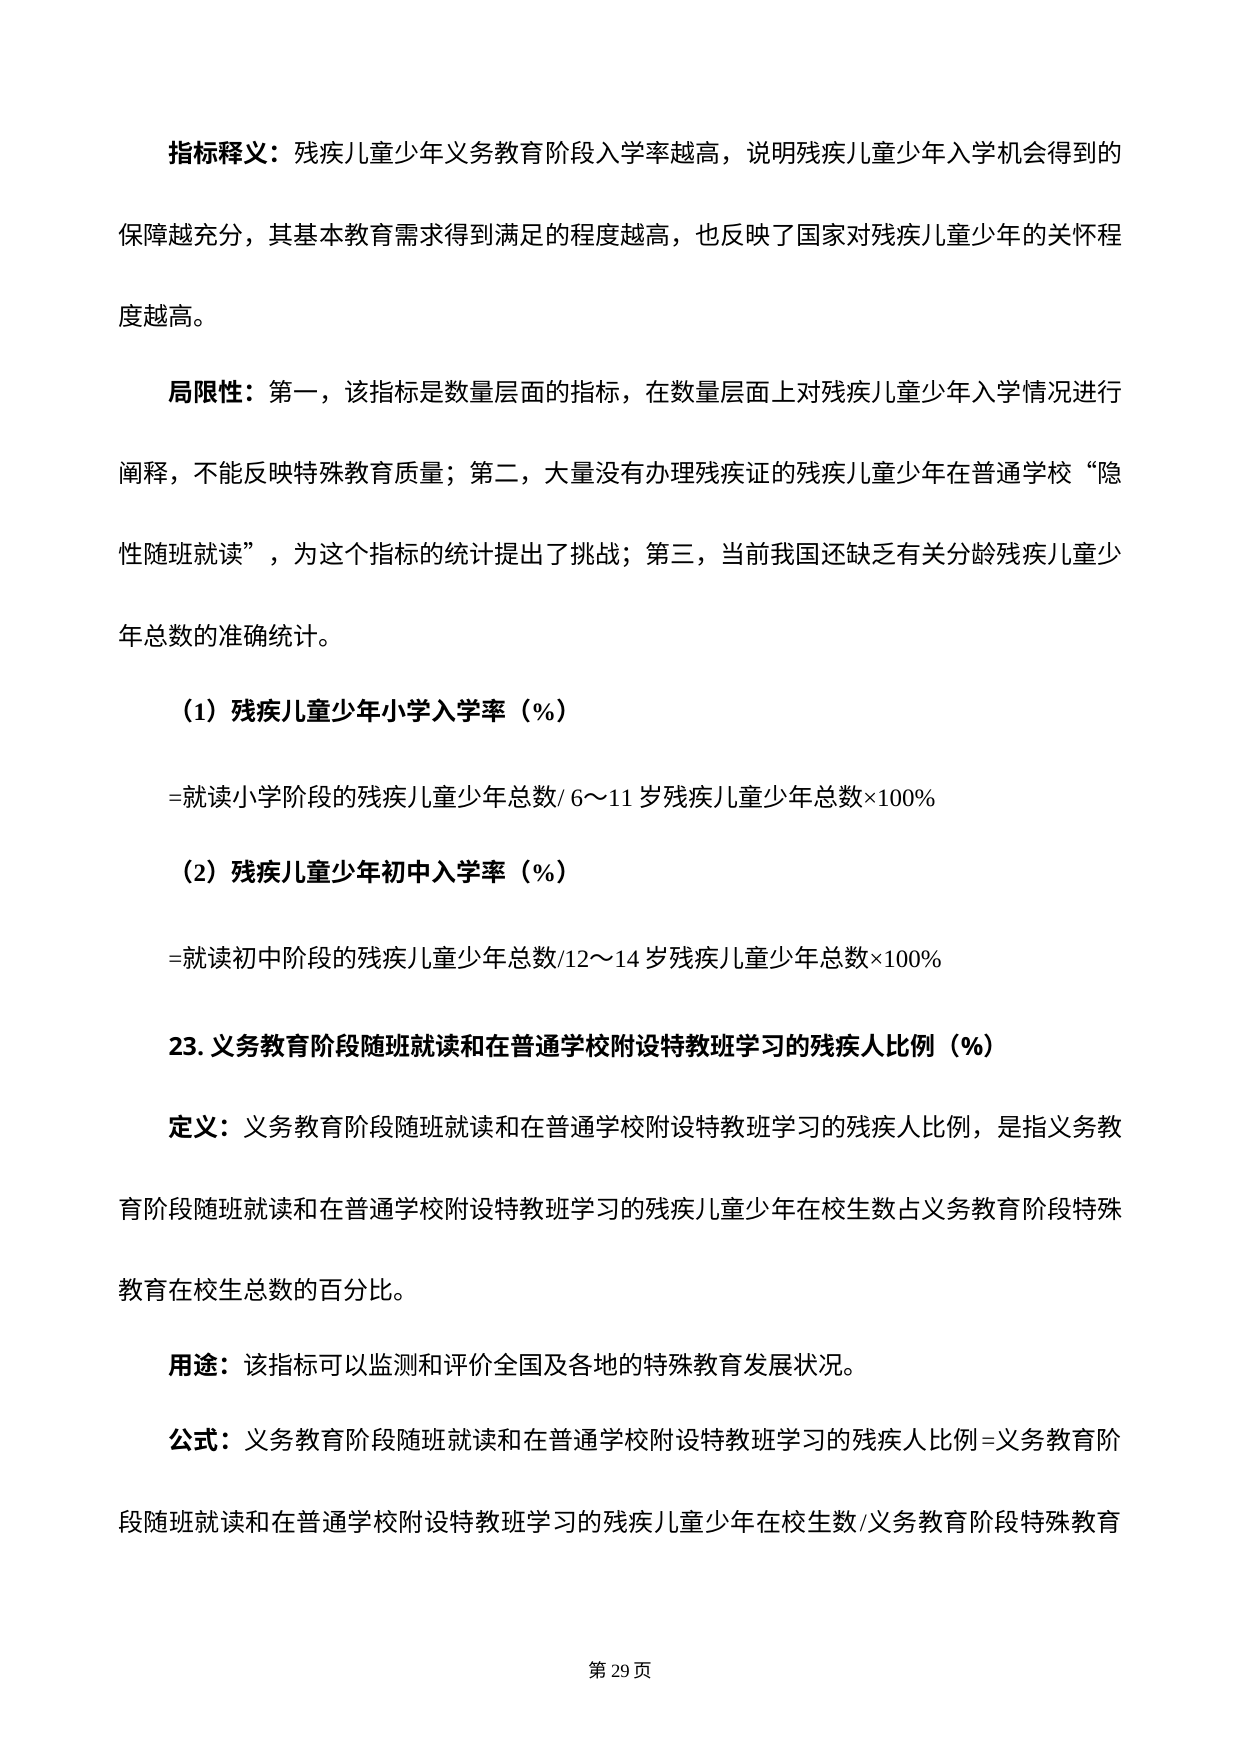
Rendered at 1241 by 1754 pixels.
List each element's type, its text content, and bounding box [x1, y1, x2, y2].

subtitle （1）残疾儿童少年小学入学率（%） [118, 676, 1122, 743]
subtitle （2）残疾儿童少年初中入学率（%） [118, 837, 1122, 905]
text 局限性：第一，该指标是数量层面的指标，在数量层面上对残疾儿童少年入学情况进行阐释，不能反映特殊教育质量；第二，大量没有办理残疾证的残疾儿童少年在普通学校“隐性随班就读”，为这个指标的统计提出了挑战；第三，当前我国还缺乏有关分龄残疾儿童少年总数的准确统计。 [118, 356, 1122, 668]
subtitle 23. 义务教育阶段随班就读和在普通学校附设特教班学习的残疾人比例（%） [118, 1010, 1122, 1078]
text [118, 1405, 1122, 1554]
text =就读小学阶段的残疾儿童少年总数/ 6～11岁残疾儿童少年总数×100% [118, 762, 1122, 829]
text 用途：该指标可以监测和评价全国及各地的特殊教育发展状况。 [118, 1330, 1122, 1398]
text 指标释义：残疾儿童少年义务教育阶段入学率越高，说明残疾儿童少年入学机会得到的保障越充分，其基本教育需求得到满足的程度越高，也反映了国家对残疾儿童少年的关怀程度越高。 [118, 118, 1122, 349]
text 定义：义务教育阶段随班就读和在普通学校附设特教班学习的残疾人比例，是指义务教育阶段随班就读和在普通学校附设特教班学习的残疾儿童少年在校生数占义务教育阶段特殊教育在校生总数的百分比。 [118, 1092, 1122, 1323]
text =就读初中阶段的残疾儿童少年总数/12～14岁残疾儿童少年总数×100% [118, 923, 1122, 991]
